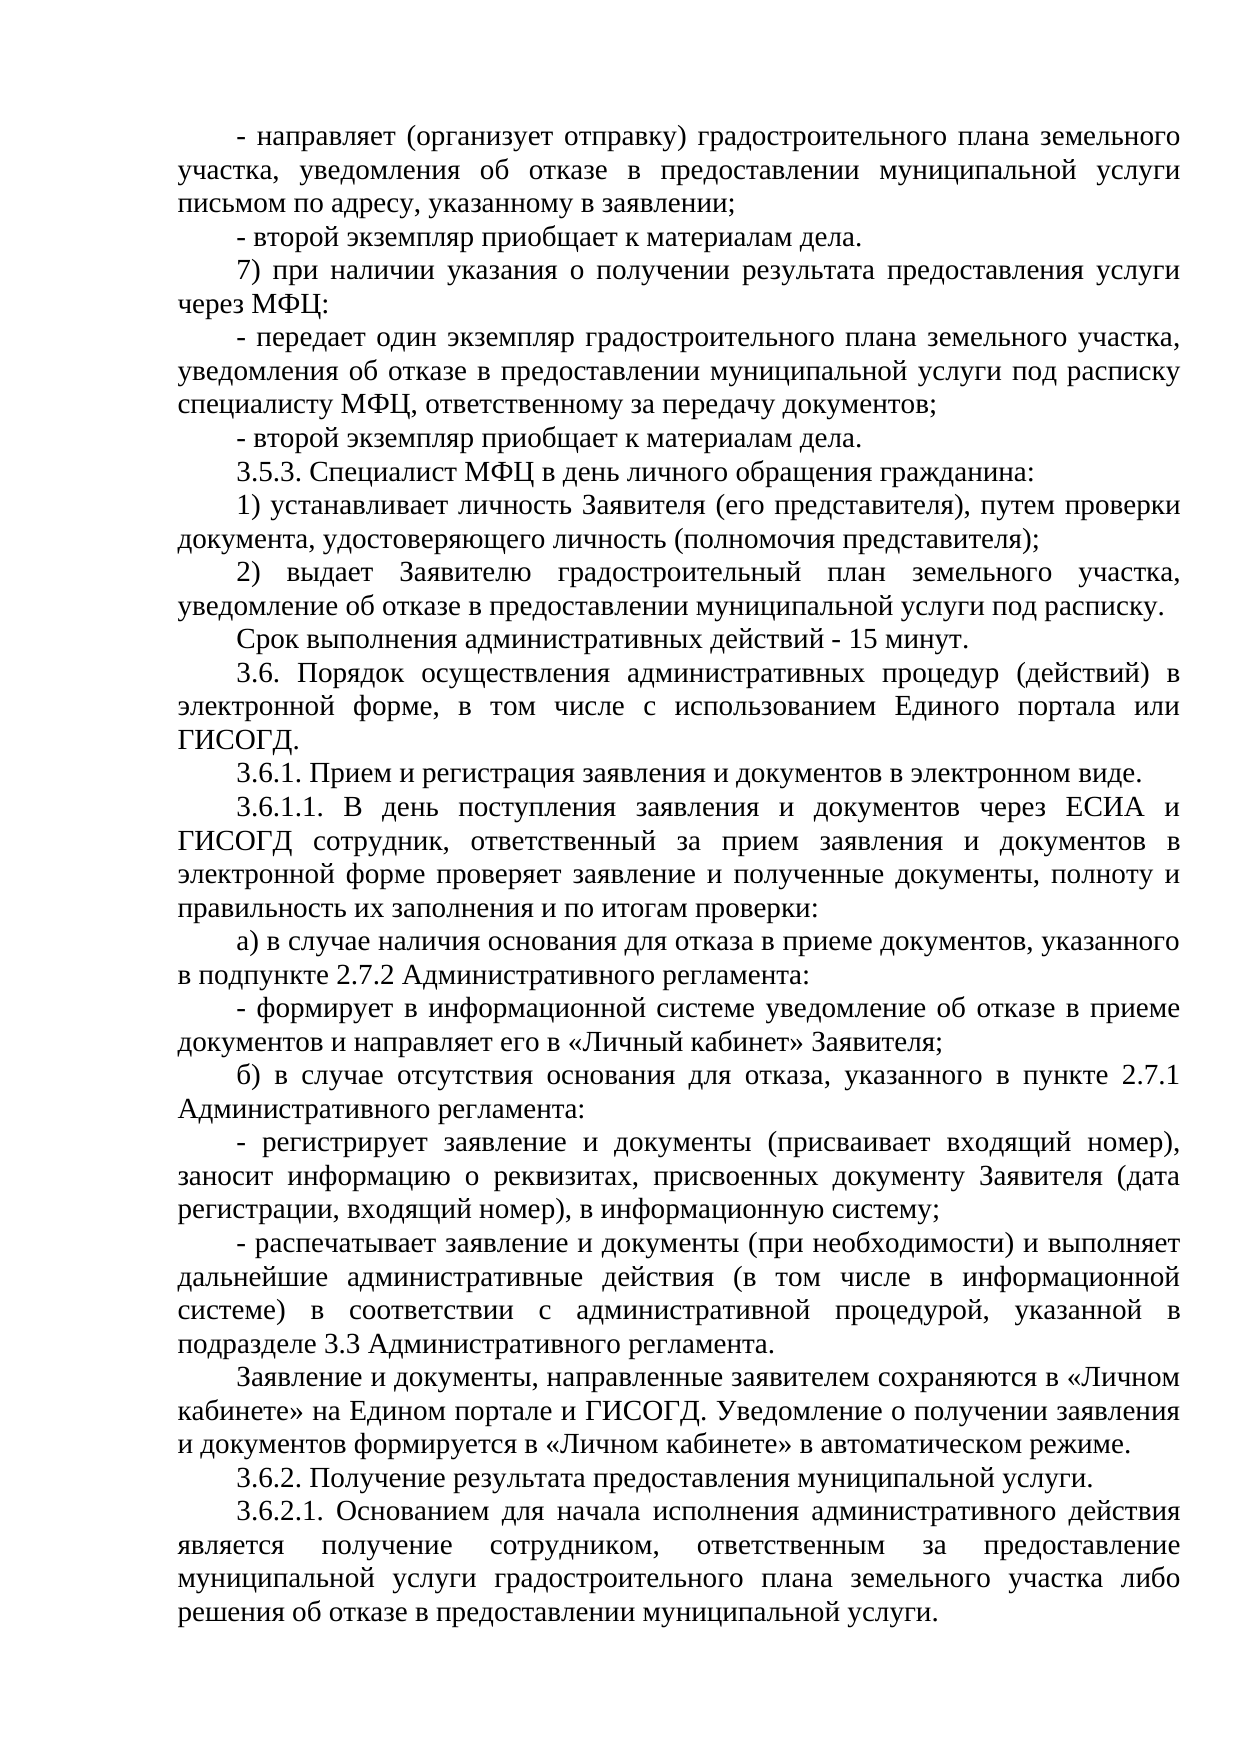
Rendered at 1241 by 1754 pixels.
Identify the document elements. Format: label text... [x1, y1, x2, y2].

text Заявление и документы, направленные заявителем сохраняются в «Личном кабинете» на Едином портале и ГИСОГД. Уведомление о получении заявления и документов формируется в «Личном кабинете» в автоматическом режиме. [177, 1359, 1181, 1460]
text 3.6. Порядок осуществления административных процедур (действий) в электронной форме, в том числе с использованием Единого портала или ГИСОГД. [177, 655, 1181, 756]
text 3.6.2.1. Основанием для начала исполнения административного действия является получение сотрудником, ответственным за предоставление муниципальной услуги градостроительного плана земельного участка либо решения об отказе в предоставлении муниципальной услуги. [177, 1493, 1181, 1628]
text 2) выдает Заявителю градостроительный план земельного участка, уведомление об отказе в предоставлении муниципальной услуги под расписку. [177, 554, 1181, 621]
text 3.6.1. Прием и регистрация заявления и документов в электронном виде. [177, 756, 1181, 789]
text а) в случае наличия основания для отказа в приеме документов, указанного в подпункте 2.7.2 Административного регламента: [177, 923, 1181, 990]
text - направляет (организует отправку) градостроительного плана земельного участка, уведомления об отказе в предоставлении муниципальной услуги письмом по адресу, указанному в заявлении; [177, 118, 1181, 219]
text - передает один экземпляр градостроительного плана земельного участка, уведомления об отказе в предоставлении муниципальной услуги под расписку специалисту МФЦ, ответственному за передачу документов; [177, 319, 1181, 420]
text - формирует в информационной системе уведомление об отказе в приеме документов и направляет его в «Личный кабинет» Заявителя; [177, 990, 1181, 1057]
text - второй экземпляр приобщает к материалам дела. [177, 420, 1181, 454]
text - регистрирует заявление и документы (присваивает входящий номер), заносит информацию о реквизитах, присвоенных документу Заявителя (дата регистрации, входящий номер), в информационную систему; [177, 1124, 1181, 1225]
text 3.6.2. Получение результата предоставления муниципальной услуги. [177, 1460, 1181, 1493]
text 3.6.1.1. В день поступления заявления и документов через ЕСИА и ГИСОГД сотрудник, ответственный за прием заявления и документов в электронной форме проверяет заявление и полученные документы, полноту и правильность их заполнения и по итогам проверки: [177, 789, 1181, 923]
text 1) устанавливает личность Заявителя (его представителя), путем проверки документа, удостоверяющего личность (полномочия представителя); [177, 487, 1181, 554]
text 3.5.3. Специалист МФЦ в день личного обращения гражданина: [177, 454, 1181, 487]
text - второй экземпляр приобщает к материалам дела. [177, 219, 1181, 252]
text б) в случае отсутствия основания для отказа, указанного в пункте 2.7.1 Административного регламента: [177, 1057, 1181, 1124]
text - распечатывает заявление и документы (при необходимости) и выполняет дальнейшие административные действия (в том числе в информационной системе) в соответствии с административной процедурой, указанной в подразделе 3.3 Административного регламента. [177, 1225, 1181, 1359]
text Срок выполнения административных действий - 15 минут. [177, 621, 1181, 655]
text 7) при наличии указания о получении результата предоставления услуги через МФЦ: [177, 252, 1181, 319]
